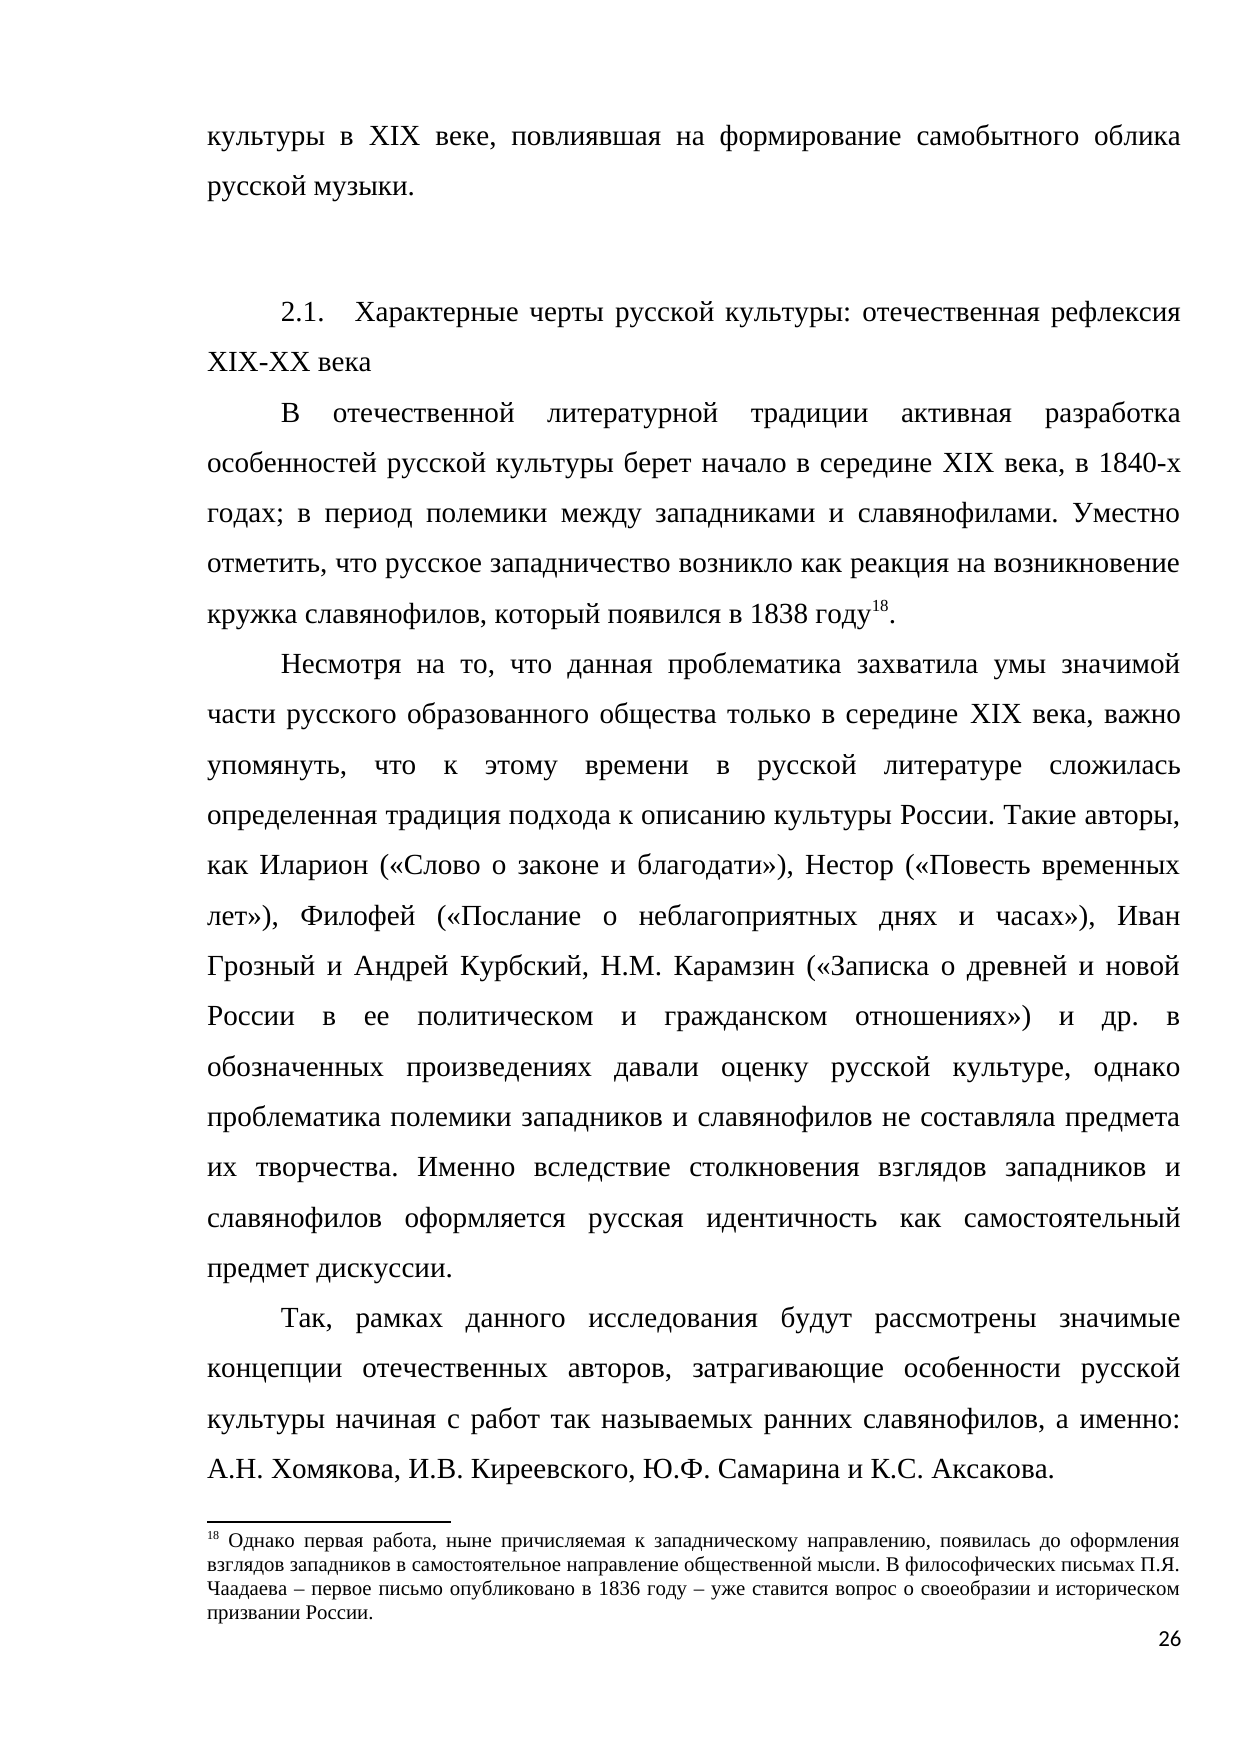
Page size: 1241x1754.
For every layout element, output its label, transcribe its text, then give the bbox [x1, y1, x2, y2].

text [207, 118, 1181, 202]
list Характерные черты русской культуры: отечественная рефлексия XIX-XX века [207, 294, 1181, 378]
text Несмотря на то, что данная проблематика захватила умы значимой части русского образованного общества только в середине XIX века, важно упомянуть, что к этому времени в русской литературе сложилась определенная традиция подхода к описанию культуры России. Такие авторы, как Иларион («Слово о законе и благодати»), Нестор («Повесть временных лет»), Филофей («Послание о неблагоприятных днях и часах»), Иван Грозный и Андрей Курбский, Н.М. Карамзин («Записка о древней и новой России в ее политическом и гражданском отношениях») и др. в обозначенных произведениях давали оценку русской культуре, однако проблематика полемики западников и славянофилов не составляла предмета их творчества. Именно вследствие столкновения взглядов западников и славянофилов оформляется русская идентичность как самостоятельный предмет дискуссии. [207, 646, 1181, 1283]
text В отечественной литературной традиции активная разработка особенностей русской культуры берет начало в середине XIX века, в 1840-х годах; в период полемики между западниками и славянофилами. Уместно отметить, что русское западничество возникло как реакция на возникновение кружка славянофилов, который появился в 1838 году. [207, 395, 1181, 629]
text Так, рамках данного исследования будут рассмотрены значимые концепции отечественных авторов, затрагивающие особенности русской культуры начиная с работ так называемых ранних славянофилов, а именно: А.Н. Хомякова, И.В. Киреевского, Ю.Ф. Самарина и К.С. Аксакова. [207, 1300, 1181, 1485]
